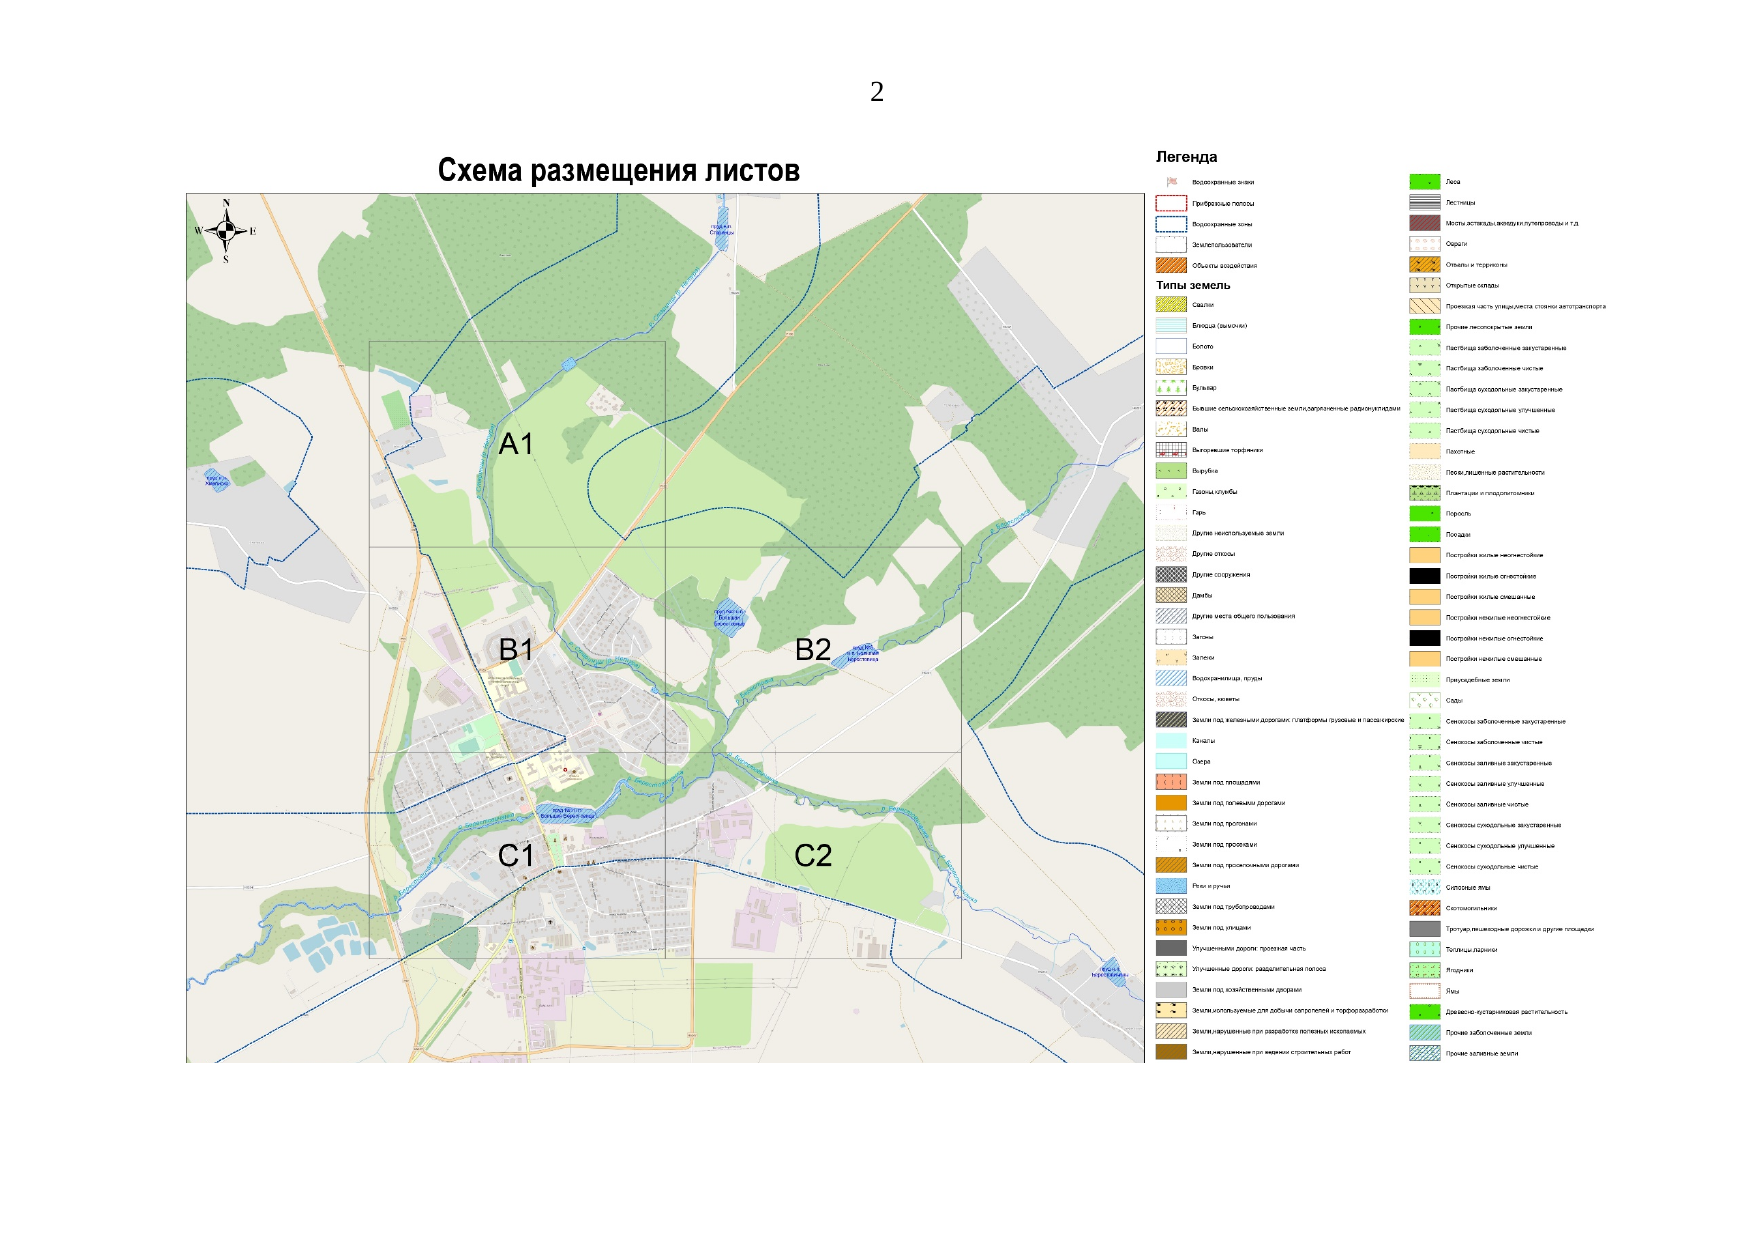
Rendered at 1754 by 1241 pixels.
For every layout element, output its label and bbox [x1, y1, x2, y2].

picture [118, 131, 1636, 1063]
